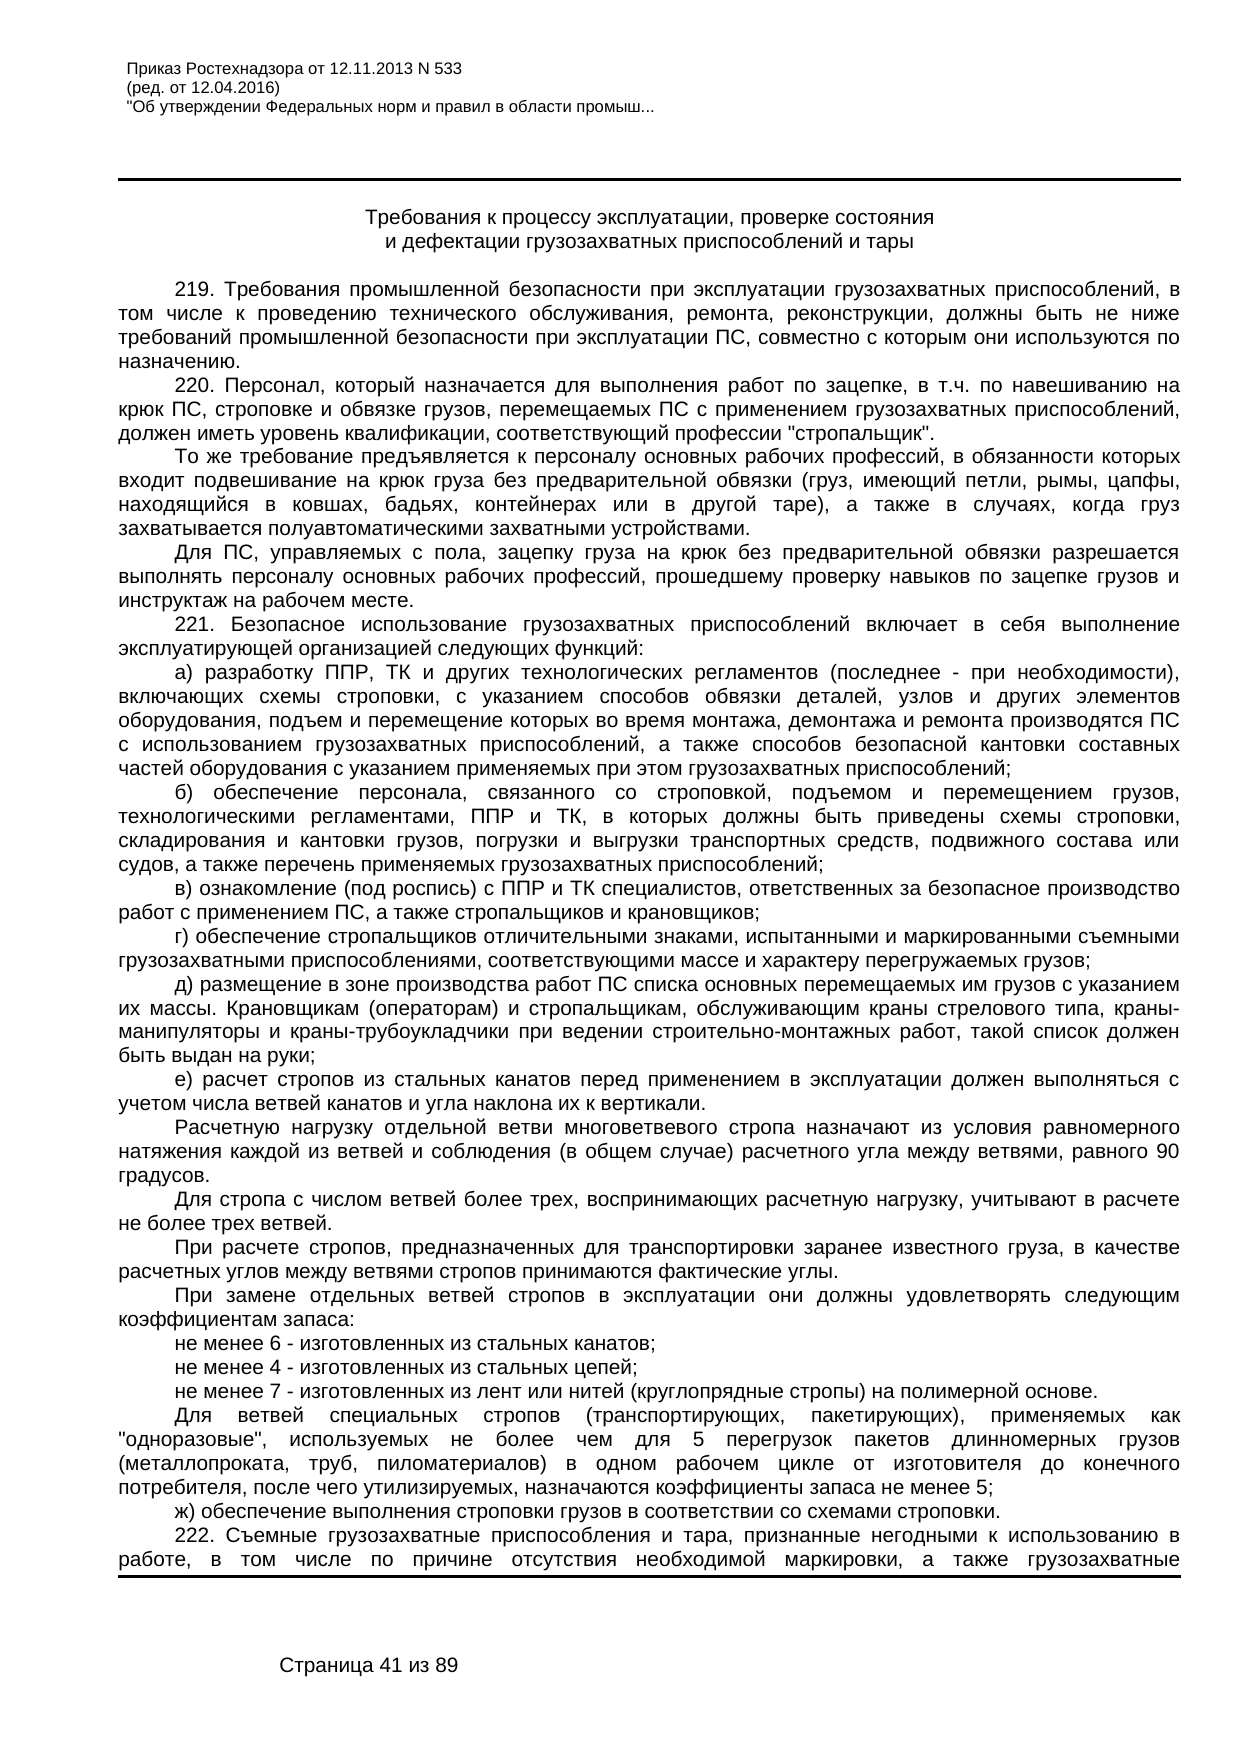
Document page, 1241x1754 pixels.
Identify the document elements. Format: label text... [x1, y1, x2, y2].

text ж) обеспечение выполнения строповки грузов в соответствии со схемами строповки. [118, 1498, 1181, 1522]
text не менее 4 - изготовленных из стальных цепей; [118, 1355, 1181, 1379]
text Для стропа с числом ветвей более трех, воспринимающих расчетную нагрузку, учитывают в расчете не более трех ветвей. [118, 1187, 1181, 1235]
text не менее 6 - изготовленных из стальных канатов; [118, 1331, 1181, 1355]
text То же требование предъявляется к персоналу основных рабочих профессий, в обязанности которых входит подвешивание на крюк груза без предварительной обвязки (груз, имеющий петли, рымы, цапфы, находящийся в ковшах, бадьях, контейнерах или в другой таре), а также в случаях, когда груз захватывается полуавтоматическими захватными устройствами. [118, 444, 1181, 540]
text Расчетную нагрузку отдельной ветви многоветвевого стропа назначают из условия равномерного натяжения каждой из ветвей и соблюдения (в общем случае) расчетного угла между ветвями, равного 90 градусов. [118, 1115, 1181, 1187]
text б) обеспечение персонала, связанного со строповкой, подъемом и перемещением грузов, технологическими регламентами, ППР и ТК, в которых должны быть приведены схемы строповки, складирования и кантовки грузов, погрузки и выгрузки транспортных средств, подвижного состава или судов, а также перечень применяемых грузозахватных приспособлений; [118, 780, 1181, 876]
text и дефектации грузозахватных приспособлений и тары [118, 229, 1181, 253]
text Требования к процессу эксплуатации, проверке состояния [118, 205, 1181, 229]
text Для ПС, управляемых с пола, зацепку груза на крюк без предварительной обвязки разрешается выполнять персоналу основных рабочих профессий, прошедшему проверку навыков по зацепке грузов и инструктаж на рабочем месте. [118, 540, 1181, 612]
text в) ознакомление (под роспись) с ППР и ТК специалистов, ответственных за безопасное производство работ с применением ПС, а также стропальщиков и крановщиков; [118, 876, 1181, 923]
text При расчете стропов, предназначенных для транспортировки заранее известного груза, в качестве расчетных углов между ветвями стропов принимаются фактические углы. [118, 1235, 1181, 1283]
text д) размещение в зоне производства работ ПС списка основных перемещаемых им грузов с указанием их массы. Крановщикам (операторам) и стропальщикам, обслуживающим краны стрелового типа, краны-манипуляторы и краны-трубоукладчики при ведении строительно-монтажных работ, такой список должен быть выдан на руки; [118, 971, 1181, 1067]
text 220. Персонал, который назначается для выполнения работ по зацепке, в т.ч. по навешиванию на крюк ПС, строповке и обвязке грузов, перемещаемых ПС с применением грузозахватных приспособлений, должен иметь уровень квалификации, соответствующий профессии "стропальщик". [118, 372, 1181, 444]
text 221. Безопасное использование грузозахватных приспособлений включает в себя выполнение эксплуатирующей организацией следующих функций: [118, 612, 1181, 660]
text При замене отдельных ветвей стропов в эксплуатации они должны удовлетворять следующим коэффициентам запаса: [118, 1283, 1181, 1331]
text г) обеспечение стропальщиков отличительными знаками, испытанными и маркированными съемными грузозахватными приспособлениями, соответствующими массе и характеру перегружаемых грузов; [118, 923, 1181, 971]
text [118, 1522, 1181, 1570]
text е) расчет стропов из стальных канатов перед применением в эксплуатации должен выполняться с учетом числа ветвей канатов и угла наклона их к вертикали. [118, 1067, 1181, 1115]
text 219. Требования промышленной безопасности при эксплуатации грузозахватных приспособлений, в том числе к проведению технического обслуживания, ремонта, реконструкции, должны быть не ниже требований промышленной безопасности при эксплуатации ПС, совместно с которым они используются по назначению. [118, 277, 1181, 372]
text а) разработку ППР, ТК и других технологических регламентов (последнее - при необходимости), включающих схемы строповки, с указанием способов обвязки деталей, узлов и других элементов оборудования, подъем и перемещение которых во время монтажа, демонтажа и ремонта производятся ПС с использованием грузозахватных приспособлений, а также способов безопасной кантовки составных частей оборудования с указанием применяемых при этом грузозахватных приспособлений; [118, 660, 1181, 780]
text Для ветвей специальных стропов (транспортирующих, пакетирующих), применяемых как "одноразовые", используемых не более чем для 5 перегрузок пакетов длинномерных грузов (металлопроката, труб, пиломатериалов) в одном рабочем цикле от изготовителя до конечного потребителя, после чего утилизируемых, назначаются коэффициенты запаса не менее 5; [118, 1403, 1181, 1498]
text не менее 7 - изготовленных из лент или нитей (круглопрядные стропы) на полимерной основе. [118, 1379, 1181, 1403]
